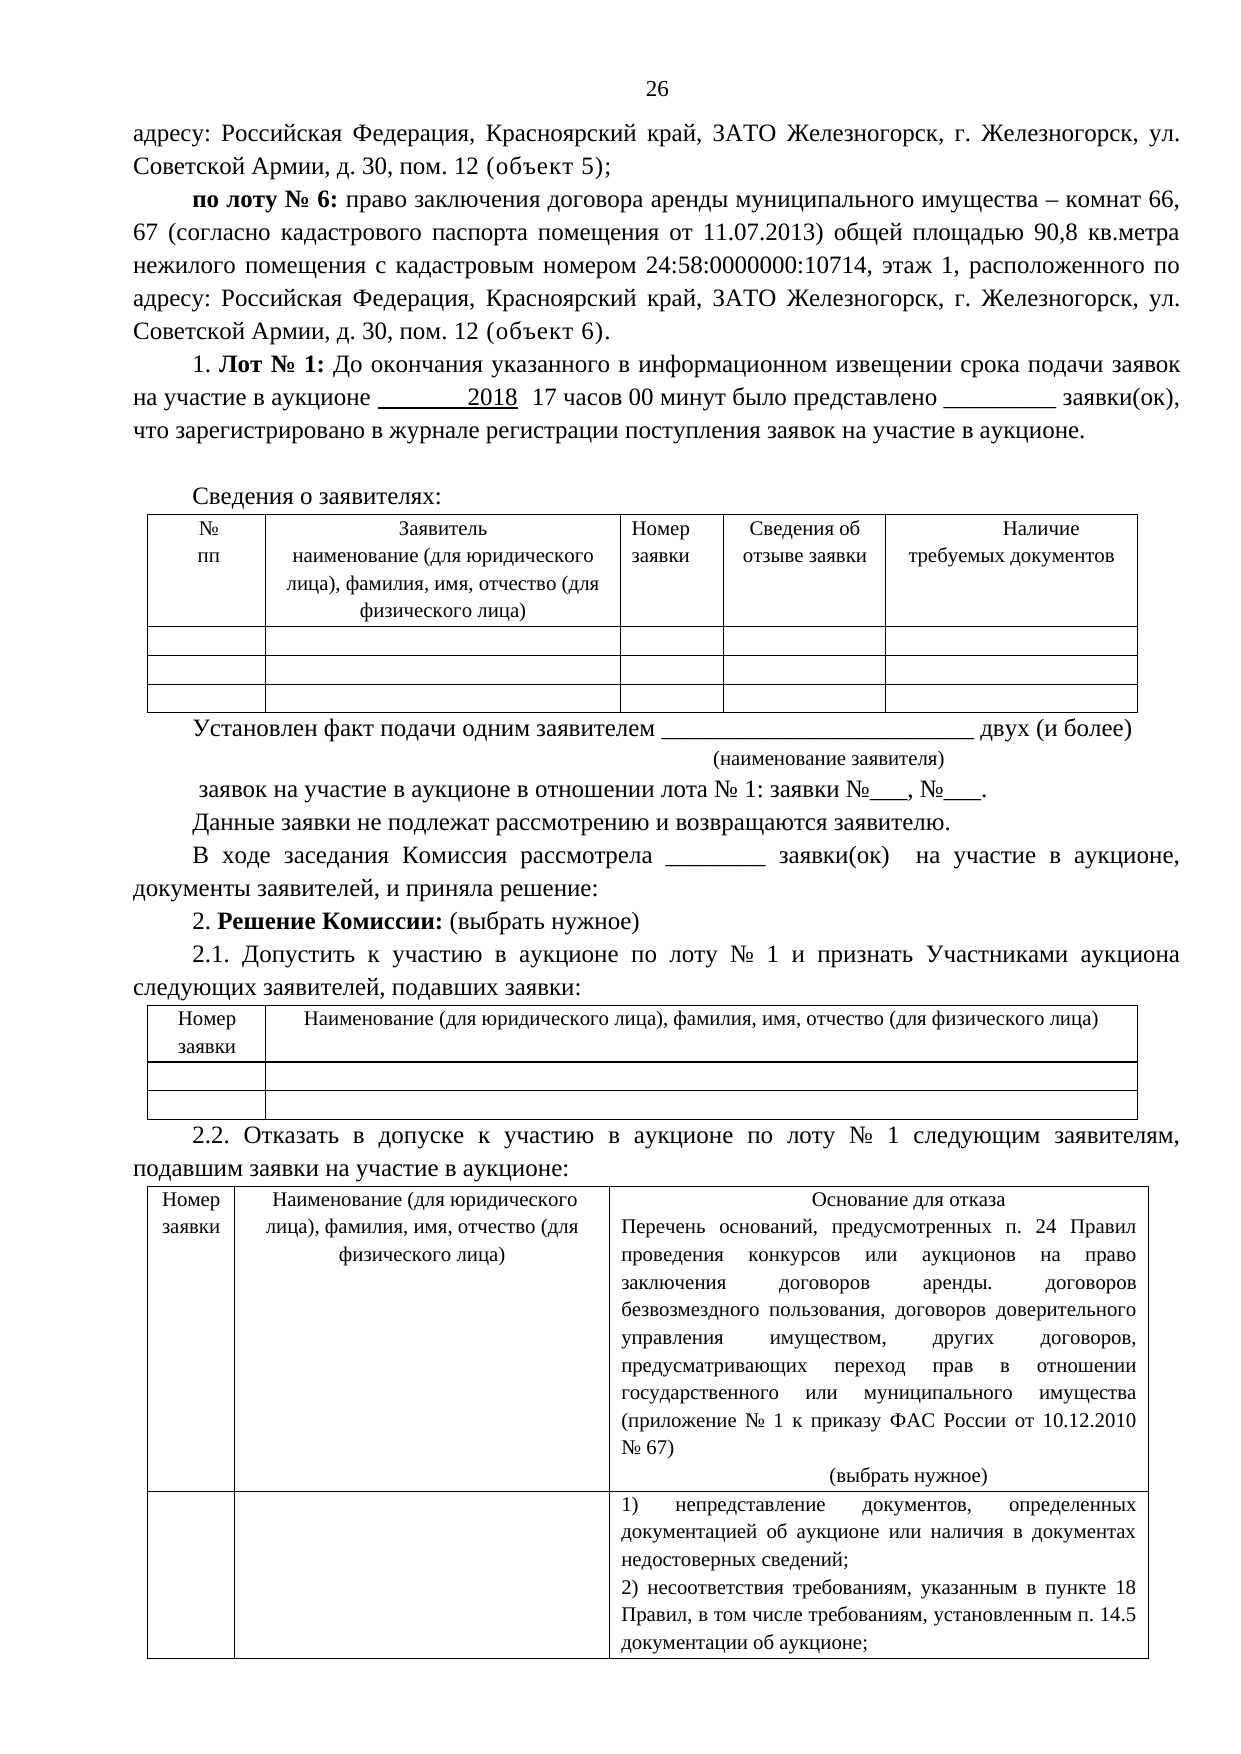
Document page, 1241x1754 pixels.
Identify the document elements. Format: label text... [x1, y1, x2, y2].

table_cell [148, 1063, 265, 1090]
text 2.1. Допустить к участию в аукционе по лоту № 1 и признать Участниками аукциона следующих заявителей, подавших заявки: [133, 939, 1181, 1001]
text 2. Решение Комиссии: (выбрать нужное) [133, 906, 1181, 934]
table_cell [148, 1492, 234, 1658]
table_cell [266, 1063, 1137, 1090]
table_header № пп [148, 515, 265, 626]
table_cell [148, 1091, 265, 1119]
text Сведения о заявителях: [133, 481, 1181, 510]
table_header Номер заявки [148, 1006, 265, 1061]
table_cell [610, 1492, 1148, 1658]
table_cell [266, 627, 620, 655]
table_cell [148, 627, 265, 655]
table_cell [621, 656, 723, 683]
text Установлен факт подачи одним заявителем _________________________ двух (и более) [133, 713, 1181, 742]
table_cell [724, 627, 885, 655]
text по лоту № 6: право заключения договора аренды муниципального имущества – комнат 66, 67 (согласно кадастрового паспорта помещения от 11.07.2013) общей площадью 90,8 кв.метра нежилого помещения с кадастровым номером 24:58:0000000:10714, этаж 1, расположенного по адресу: Российская Федерация, Красноярский край, ЗАТО Железногорск, г. Железногорск, ул. Советской Армии, д. 30, пом. 12 (объект 6). [133, 184, 1181, 345]
table_cell [266, 656, 620, 683]
table_cell [148, 685, 265, 712]
text заявок на участие в аукционе в отношении лота № 1: заявки №___, №___. [133, 774, 1181, 802]
table_header Номер заявки [621, 515, 723, 626]
text 2.2. Отказать в допуске к участию в аукционе по лоту № 1 следующим заявителям, подавшим заявки на участие в аукционе: [133, 1120, 1181, 1182]
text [133, 118, 1181, 180]
table_header Наименование (для юридического лица), фамилия, имя, отчество (для физического лица) [266, 1006, 1137, 1061]
table_header Заявитель наименование (для юридического лица), фамилия, имя, отчество (для физического лица) [266, 515, 620, 626]
table_header Сведения об отзыве заявки [724, 515, 885, 626]
table_cell [724, 685, 885, 712]
text (наименование заявителя) [133, 746, 1181, 770]
table_cell [621, 685, 723, 712]
table_cell [886, 685, 1137, 712]
table_header Основание для отказа Перечень оснований, предусмотренных п. 24 Правил проведения конкурсов или аукционов на право заключения договоров аренды. договоров безвозмездного пользования, договоров доверительного управления имуществом, других договоров, предусматривающих переход прав в отношении государственного или муниципального имущества (приложение № 1 к приказу ФАС России от 10.12.2010 № 67) (выбрать нужное) [610, 1187, 1148, 1491]
text 1. Лот № 1: До окончания указанного в информационном извещении срока подачи заявок на участие в аукционе 2018 17 часов 00 минут было представлено _________ заявки(ок), что зарегистрировано в журнале регистрации поступления заявок на участие в аукционе. [133, 349, 1181, 444]
table_header Наличие требуемых документов [886, 515, 1137, 626]
table_cell [724, 656, 885, 683]
table_cell [266, 1091, 1137, 1119]
table_cell [886, 627, 1137, 655]
table_cell [148, 656, 265, 683]
table_header Номер заявки [148, 1187, 234, 1491]
text Данные заявки не подлежат рассмотрению и возвращаются заявителю. [133, 807, 1181, 836]
table_cell [886, 656, 1137, 683]
table_cell [266, 685, 620, 712]
text В ходе заседания Комиссия рассмотрела ________ заявки(ок) на участие в аукционе, документы заявителей, и приняла решение: [133, 840, 1181, 902]
table_cell [235, 1492, 609, 1658]
table_cell [621, 627, 723, 655]
table_header Наименование (для юридического лица), фамилия, имя, отчество (для физического лица) [235, 1187, 609, 1491]
